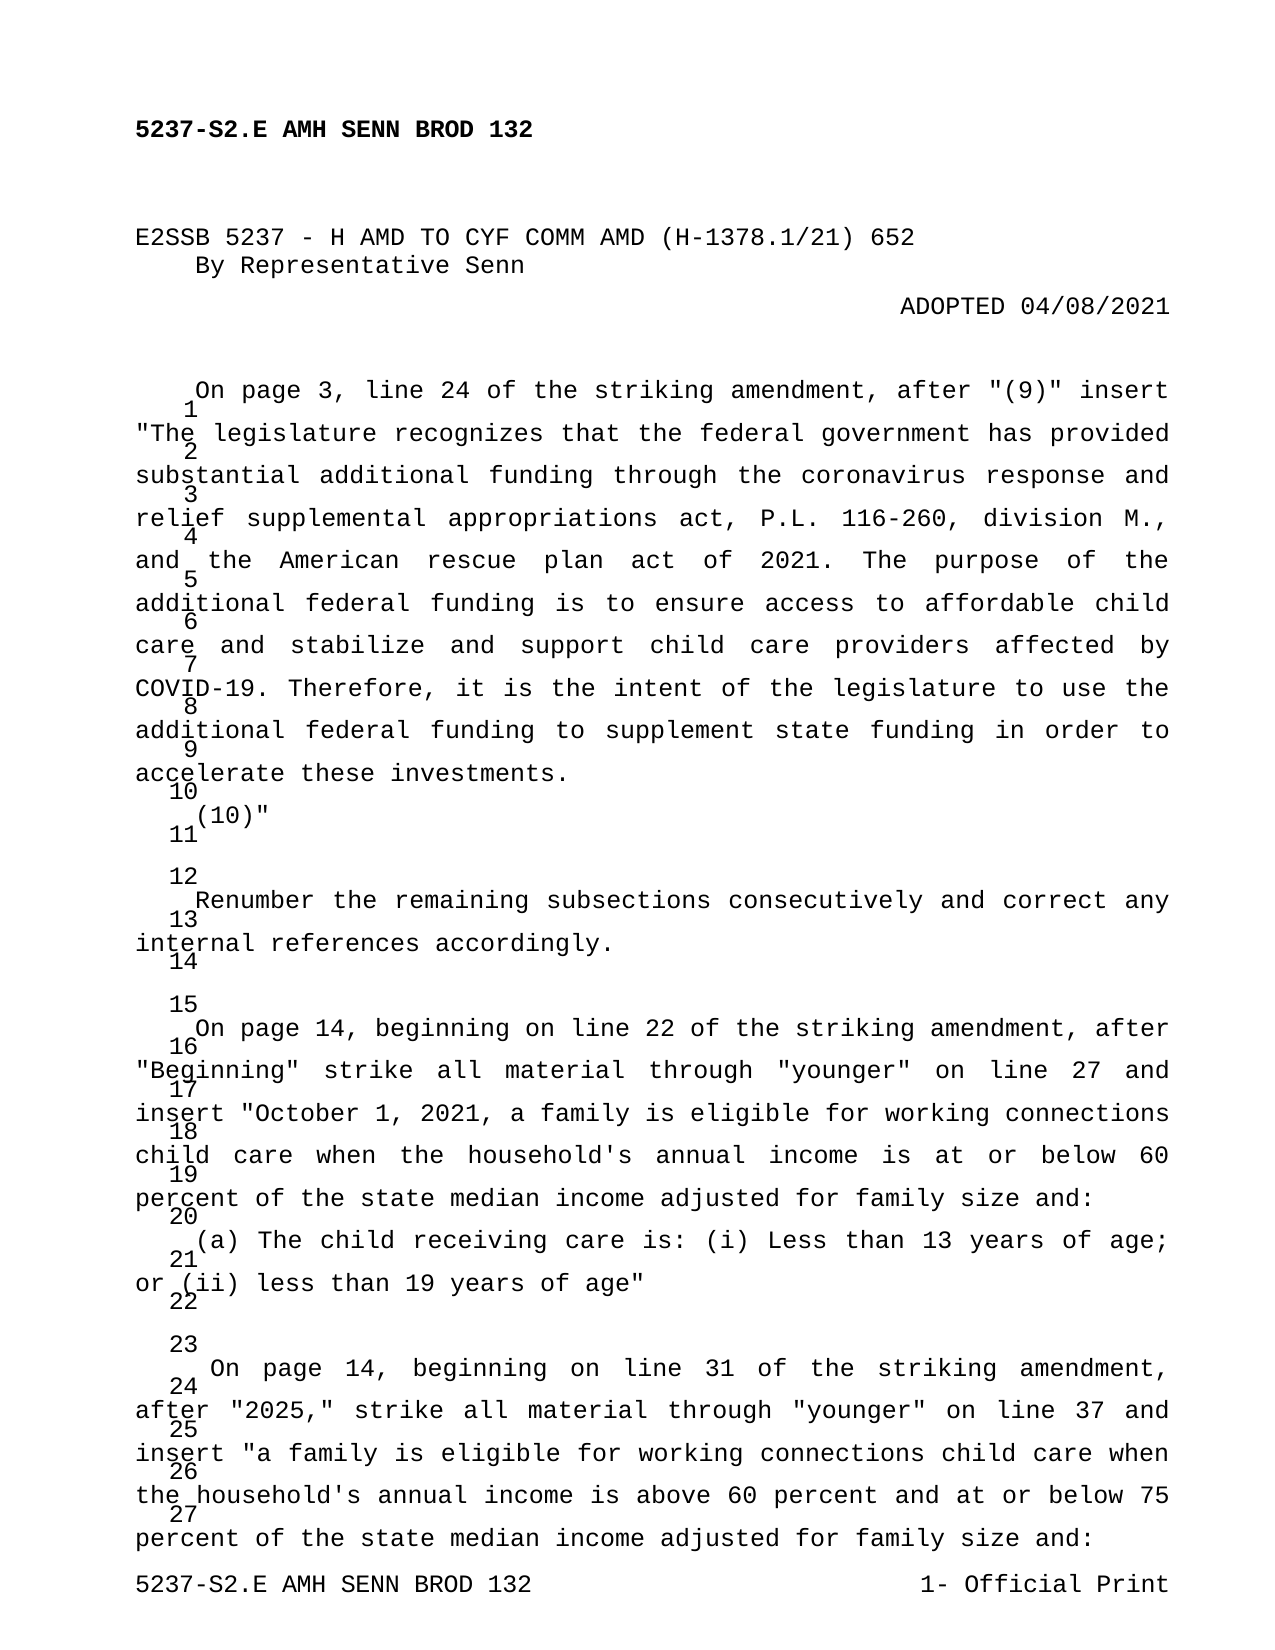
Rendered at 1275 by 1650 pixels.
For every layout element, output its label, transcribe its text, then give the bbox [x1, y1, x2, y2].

text On page 14, beginning on line 22 of the striking amendment, after "Beginning" strike all material through "younger" on line 27 and insert "October 1, 2021, a family is eligible for working connections child care when the household's annual income is at or below 60 percent of the state median income adjusted for family size and: [135, 1002, 1170, 1215]
text - [135, 224, 1170, 252]
text On page 14, beginning on line 31 of the striking amendment, after "2025," strike all material through "younger" on line 37 and insert "a family is eligible for working connections child care when the household's annual income is above 60 percent and at or below 75 percent of the state median income adjusted for family size and: [135, 1342, 1170, 1555]
text (10)" [135, 790, 1170, 832]
text (a) The child receiving care is: (i) Less than 13 years of age; or (ii) less than 19 years of age" [135, 1215, 1170, 1300]
text On page 3, line 24 of the striking amendment, after "(9)" insert "The legislature recognizes that the federal government has provided substantial additional funding through the coronavirus response and relief supplemental appropriations act, P.L. 116-260, division M., and the American rescue plan act of 2021. The purpose of the additional federal funding is to ensure access to affordable child care and stabilize and support child care providers affected by COVID-19. Therefore, it is the intent of the legislature to use the additional federal funding to supplement state funding in order to accelerate these investments. [135, 365, 1170, 790]
text Renumber the remaining subsections consecutively and correct any internal references accordingly. [135, 875, 1170, 960]
